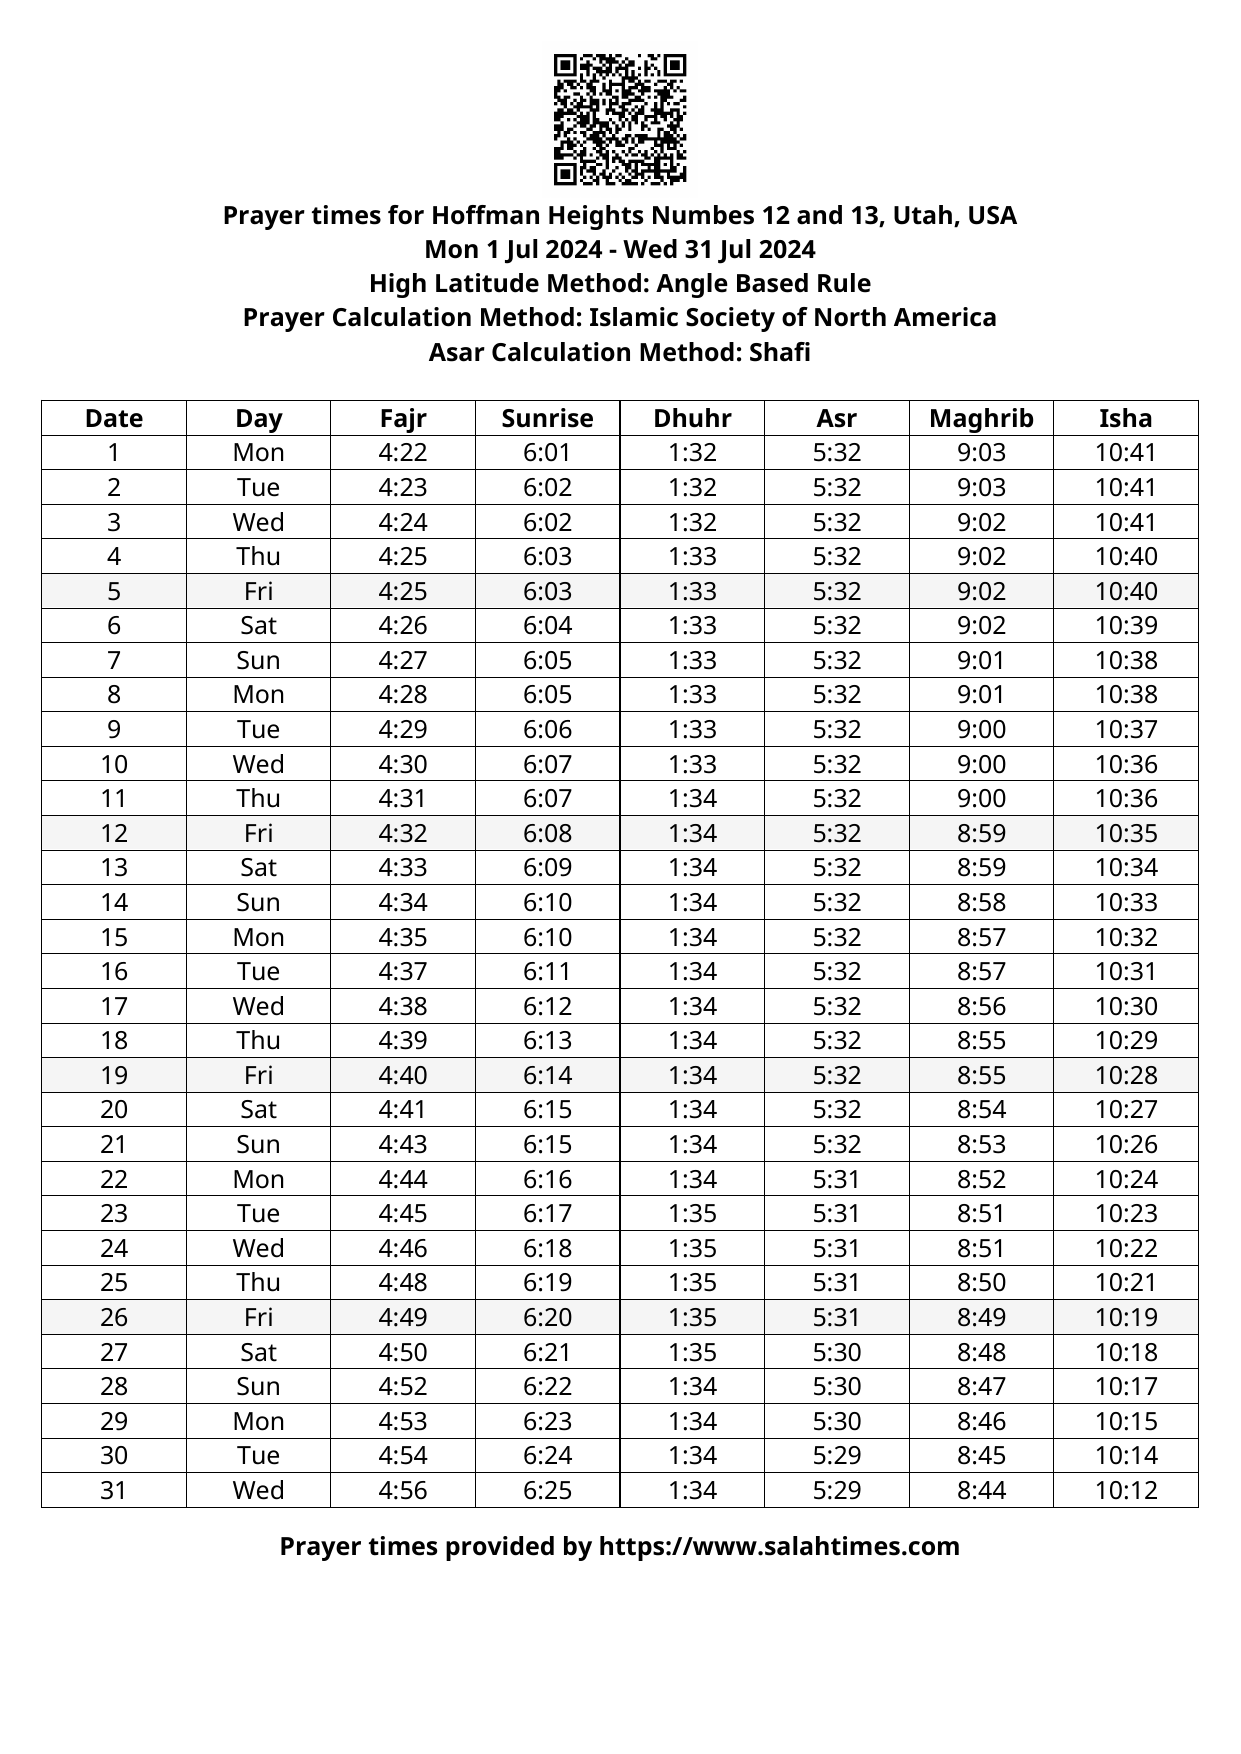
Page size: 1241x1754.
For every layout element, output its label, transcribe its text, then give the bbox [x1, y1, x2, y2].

table_cell 1 [42, 436, 186, 469]
table_cell 9:00 [910, 747, 1053, 780]
table_cell 10:22 [1054, 1231, 1198, 1264]
table_cell 9:01 [910, 643, 1053, 677]
table_cell Thu [187, 539, 330, 573]
table_cell 10:24 [1054, 1162, 1198, 1195]
table_cell 4:45 [331, 1196, 475, 1230]
table_cell 21 [42, 1127, 186, 1161]
table_cell 8 [42, 678, 186, 711]
table_cell 5:32 [765, 747, 909, 780]
table_cell 5:32 [765, 539, 909, 573]
table_cell Wed [187, 1473, 330, 1507]
table_cell 9:03 [910, 436, 1053, 469]
table_cell 1:34 [621, 1162, 764, 1195]
table_cell 4:25 [331, 574, 475, 607]
table_cell 5:29 [765, 1473, 909, 1507]
table_cell 5:30 [765, 1404, 909, 1437]
table_cell Sat [187, 1093, 330, 1126]
table_cell 6:12 [476, 989, 619, 1022]
table_cell 19 [42, 1058, 186, 1092]
table_cell 10:21 [1054, 1266, 1198, 1299]
table_cell Tue [187, 954, 330, 988]
table_cell Thu [187, 781, 330, 815]
table_cell 6:02 [476, 505, 619, 538]
table_cell 5:32 [765, 920, 909, 953]
table_cell 5:32 [765, 609, 909, 642]
table_cell 5:32 [765, 678, 909, 711]
table_cell 10:41 [1054, 470, 1198, 504]
table_cell 6:07 [476, 747, 619, 780]
table_cell 9:02 [910, 609, 1053, 642]
table_cell 5:32 [765, 1024, 909, 1057]
table_cell 9:01 [910, 678, 1053, 711]
table_cell 11 [42, 781, 186, 815]
table_cell 8:56 [910, 989, 1053, 1022]
table_cell 1:35 [621, 1266, 764, 1299]
table_cell Fri [187, 816, 330, 849]
table_cell 4:39 [331, 1024, 475, 1057]
table_cell Thu [187, 1024, 330, 1057]
table_cell 8:59 [910, 851, 1053, 884]
table_cell 5:32 [765, 816, 909, 849]
table_cell Sun [187, 1127, 330, 1161]
table_cell 5 [42, 574, 186, 607]
table_cell 4:38 [331, 989, 475, 1022]
table_cell 4:56 [331, 1473, 475, 1507]
table_cell 10:15 [1054, 1404, 1198, 1437]
table_cell 8:46 [910, 1404, 1053, 1437]
table_cell Sun [187, 643, 330, 677]
table_cell Fri [187, 574, 330, 607]
table_cell 6:02 [476, 470, 619, 504]
table_cell 6:05 [476, 643, 619, 677]
table_cell Tue [187, 470, 330, 504]
table_cell 3 [42, 505, 186, 538]
table_cell 4:49 [331, 1300, 475, 1334]
table_cell 9:03 [910, 470, 1053, 504]
table_cell 1:32 [621, 436, 764, 469]
table_cell 1:34 [621, 954, 764, 988]
table_cell 6:06 [476, 712, 619, 746]
table_cell 1:33 [621, 678, 764, 711]
table_cell 8:57 [910, 954, 1053, 988]
table_cell 1:33 [621, 574, 764, 607]
table_cell 10:41 [1054, 436, 1198, 469]
table_header Dhuhr [621, 401, 764, 434]
table_cell 5:32 [765, 954, 909, 988]
table_cell Wed [187, 505, 330, 538]
table_cell 1:34 [621, 1058, 764, 1092]
table_cell 6:22 [476, 1369, 619, 1403]
table_cell 4:53 [331, 1404, 475, 1437]
table_cell 1:32 [621, 470, 764, 504]
table_cell 5:32 [765, 851, 909, 884]
table_cell Fri [187, 1300, 330, 1334]
table_cell 10:29 [1054, 1024, 1198, 1057]
table_cell 10:38 [1054, 678, 1198, 711]
table_cell 6:25 [476, 1473, 619, 1507]
table_cell 4:54 [331, 1439, 475, 1472]
table_cell Wed [187, 1231, 330, 1264]
table_cell 4:44 [331, 1162, 475, 1195]
table_cell 10:38 [1054, 643, 1198, 677]
table_cell 4:23 [331, 470, 475, 504]
table_cell 8:52 [910, 1162, 1053, 1195]
table_cell 4:28 [331, 678, 475, 711]
table_cell 4:34 [331, 885, 475, 919]
table_cell 6:19 [476, 1266, 619, 1299]
table_cell 15 [42, 920, 186, 953]
table_cell 1:34 [621, 1369, 764, 1403]
table_cell 1:34 [621, 816, 764, 849]
table_cell 10:34 [1054, 851, 1198, 884]
table_cell 10:19 [1054, 1300, 1198, 1334]
table_cell 1:35 [621, 1196, 764, 1230]
table_cell 6:03 [476, 539, 619, 573]
table_cell Fri [187, 1058, 330, 1092]
table_cell 10:18 [1054, 1335, 1198, 1368]
table_cell 30 [42, 1439, 186, 1472]
table_cell 13 [42, 851, 186, 884]
table_cell 9:00 [910, 781, 1053, 815]
table_cell Tue [187, 1196, 330, 1230]
table_cell 8:59 [910, 816, 1053, 849]
table_header Fajr [331, 401, 475, 434]
table_header Date [42, 401, 186, 434]
table_cell 1:34 [621, 1439, 764, 1472]
table_cell 1:33 [621, 747, 764, 780]
table_cell 8:55 [910, 1058, 1053, 1092]
table_cell 4:52 [331, 1369, 475, 1403]
table_cell 4:40 [331, 1058, 475, 1092]
table_cell 5:31 [765, 1300, 909, 1334]
table_cell 5:32 [765, 1127, 909, 1161]
table_cell 10:41 [1054, 505, 1198, 538]
table_cell Mon [187, 1162, 330, 1195]
table_cell 5:31 [765, 1162, 909, 1195]
table_cell 6:24 [476, 1439, 619, 1472]
table_cell 10:23 [1054, 1196, 1198, 1230]
table_cell 8:48 [910, 1335, 1053, 1368]
table_cell 1:34 [621, 885, 764, 919]
table_cell 20 [42, 1093, 186, 1126]
table_cell 29 [42, 1404, 186, 1437]
table_cell 6:01 [476, 436, 619, 469]
table_cell 6 [42, 609, 186, 642]
table_cell 4:35 [331, 920, 475, 953]
table_cell 10 [42, 747, 186, 780]
table_cell Sat [187, 609, 330, 642]
table_cell 5:32 [765, 885, 909, 919]
table_cell Wed [187, 747, 330, 780]
table_cell 6:11 [476, 954, 619, 988]
table_cell 1:34 [621, 1024, 764, 1057]
picture [542, 41, 699, 198]
table_cell 5:32 [765, 643, 909, 677]
table_cell 10:28 [1054, 1058, 1198, 1092]
table_cell 8:47 [910, 1369, 1053, 1403]
table_header Day [187, 401, 330, 434]
table_cell 4:29 [331, 712, 475, 746]
table_cell 25 [42, 1266, 186, 1299]
table_cell 4:22 [331, 436, 475, 469]
table_cell 1:33 [621, 539, 764, 573]
table_cell 10:31 [1054, 954, 1198, 988]
table_cell 10:39 [1054, 609, 1198, 642]
table_cell 5:32 [765, 712, 909, 746]
table_cell 9 [42, 712, 186, 746]
table_cell Thu [187, 1266, 330, 1299]
table_cell 4:32 [331, 816, 475, 849]
table_cell 1:34 [621, 1093, 764, 1126]
table_cell 6:09 [476, 851, 619, 884]
table_cell 10:17 [1054, 1369, 1198, 1403]
table_cell 5:30 [765, 1335, 909, 1368]
text Mon 1 Jul 2024 - Wed 31 Jul 2024 [42, 232, 1198, 266]
table_cell 5:29 [765, 1439, 909, 1472]
table_cell 6:17 [476, 1196, 619, 1230]
table_cell Sun [187, 885, 330, 919]
table_cell 6:18 [476, 1231, 619, 1264]
table_cell 1:33 [621, 712, 764, 746]
table_cell 4:24 [331, 505, 475, 538]
table_cell Sat [187, 851, 330, 884]
table_cell 31 [42, 1473, 186, 1507]
table_cell 1:35 [621, 1300, 764, 1334]
table_cell 6:13 [476, 1024, 619, 1057]
table_cell 8:53 [910, 1127, 1053, 1161]
text Prayer times provided by https://www.salahtimes.com [42, 1528, 1198, 1563]
table_cell 7 [42, 643, 186, 677]
table_cell 6:08 [476, 816, 619, 849]
table_cell 5:31 [765, 1266, 909, 1299]
table_cell 6:03 [476, 574, 619, 607]
table_cell 16 [42, 954, 186, 988]
table_cell 8:58 [910, 885, 1053, 919]
table_cell 4:41 [331, 1093, 475, 1126]
table_cell 6:16 [476, 1162, 619, 1195]
table_cell 1:34 [621, 920, 764, 953]
table_cell 5:32 [765, 781, 909, 815]
table_cell 8:45 [910, 1439, 1053, 1472]
table_cell 5:32 [765, 470, 909, 504]
table_cell 10:32 [1054, 920, 1198, 953]
table_cell 4:37 [331, 954, 475, 988]
table_cell 4:48 [331, 1266, 475, 1299]
table_cell 5:32 [765, 1093, 909, 1126]
table_cell 4:43 [331, 1127, 475, 1161]
table_cell 10:36 [1054, 781, 1198, 815]
table_cell 6:21 [476, 1335, 619, 1368]
table_cell 4:50 [331, 1335, 475, 1368]
table_cell 6:07 [476, 781, 619, 815]
table_cell 24 [42, 1231, 186, 1264]
table_cell 8:51 [910, 1231, 1053, 1264]
table_cell 28 [42, 1369, 186, 1403]
table_cell 1:33 [621, 643, 764, 677]
table_cell 5:32 [765, 989, 909, 1022]
text Prayer Calculation Method: Islamic Society of North America [42, 300, 1198, 334]
table_cell 10:40 [1054, 539, 1198, 573]
table_cell 12 [42, 816, 186, 849]
table_cell 9:02 [910, 574, 1053, 607]
text Prayer times for Hoffman Heights Numbes 12 and 13, Utah, USA [42, 198, 1198, 232]
table_cell 1:34 [621, 1404, 764, 1437]
table_header Asr [765, 401, 909, 434]
table_cell 4 [42, 539, 186, 573]
table_cell 10:26 [1054, 1127, 1198, 1161]
table_cell 9:02 [910, 505, 1053, 538]
table_cell 1:33 [621, 609, 764, 642]
table_cell Mon [187, 1404, 330, 1437]
table_cell 1:34 [621, 781, 764, 815]
table_cell Wed [187, 989, 330, 1022]
table_cell 5:32 [765, 1058, 909, 1092]
table_cell 6:14 [476, 1058, 619, 1092]
table_cell 9:02 [910, 539, 1053, 573]
table_cell 10:14 [1054, 1439, 1198, 1472]
table_cell 2 [42, 470, 186, 504]
table_cell Tue [187, 712, 330, 746]
table_cell 8:51 [910, 1196, 1053, 1230]
table_cell Sun [187, 1369, 330, 1403]
table_cell 27 [42, 1335, 186, 1368]
table_cell 4:33 [331, 851, 475, 884]
table_cell 4:46 [331, 1231, 475, 1264]
table_cell 5:32 [765, 574, 909, 607]
table_cell 1:34 [621, 1473, 764, 1507]
table_cell Mon [187, 920, 330, 953]
table_cell 22 [42, 1162, 186, 1195]
table_cell 18 [42, 1024, 186, 1057]
table_cell 10:35 [1054, 816, 1198, 849]
table_cell 4:25 [331, 539, 475, 573]
table_cell 5:32 [765, 436, 909, 469]
table_cell 8:49 [910, 1300, 1053, 1334]
table_cell 5:30 [765, 1369, 909, 1403]
table_cell 6:23 [476, 1404, 619, 1437]
table_header Sunrise [476, 401, 619, 434]
table_cell 8:50 [910, 1266, 1053, 1299]
table_cell 6:10 [476, 920, 619, 953]
table_cell Sat [187, 1335, 330, 1368]
table_cell 10:36 [1054, 747, 1198, 780]
table_cell 8:57 [910, 920, 1053, 953]
table_cell 10:37 [1054, 712, 1198, 746]
table_cell 1:34 [621, 1127, 764, 1161]
table_cell 1:34 [621, 851, 764, 884]
table_cell 10:40 [1054, 574, 1198, 607]
table_cell 4:30 [331, 747, 475, 780]
table_cell 6:15 [476, 1093, 619, 1126]
table_cell 6:10 [476, 885, 619, 919]
text High Latitude Method: Angle Based Rule [42, 266, 1198, 300]
table_cell 6:20 [476, 1300, 619, 1334]
table_cell 5:31 [765, 1196, 909, 1230]
table_cell 26 [42, 1300, 186, 1334]
table_cell 6:15 [476, 1127, 619, 1161]
table_cell 8:54 [910, 1093, 1053, 1126]
table_cell Tue [187, 1439, 330, 1472]
table_cell 1:34 [621, 989, 764, 1022]
text Asar Calculation Method: Shafi [42, 334, 1198, 368]
table_cell 8:55 [910, 1024, 1053, 1057]
table_cell 6:05 [476, 678, 619, 711]
table_cell 6:04 [476, 609, 619, 642]
table_cell 23 [42, 1196, 186, 1230]
table_cell 1:35 [621, 1231, 764, 1264]
table_cell 4:27 [331, 643, 475, 677]
table_cell 1:32 [621, 505, 764, 538]
table_cell 9:00 [910, 712, 1053, 746]
table_cell 10:27 [1054, 1093, 1198, 1126]
table_header Maghrib [910, 401, 1053, 434]
table_header Isha [1054, 401, 1198, 434]
table_cell Mon [187, 678, 330, 711]
table_cell 10:12 [1054, 1473, 1198, 1507]
table_cell 5:32 [765, 505, 909, 538]
table_cell 10:30 [1054, 989, 1198, 1022]
table_cell 14 [42, 885, 186, 919]
table_cell Mon [187, 436, 330, 469]
table_cell 8:44 [910, 1473, 1053, 1507]
table_cell 4:31 [331, 781, 475, 815]
table_cell 17 [42, 989, 186, 1022]
table_cell 5:31 [765, 1231, 909, 1264]
table_cell 10:33 [1054, 885, 1198, 919]
table_cell 4:26 [331, 609, 475, 642]
table_cell 1:35 [621, 1335, 764, 1368]
